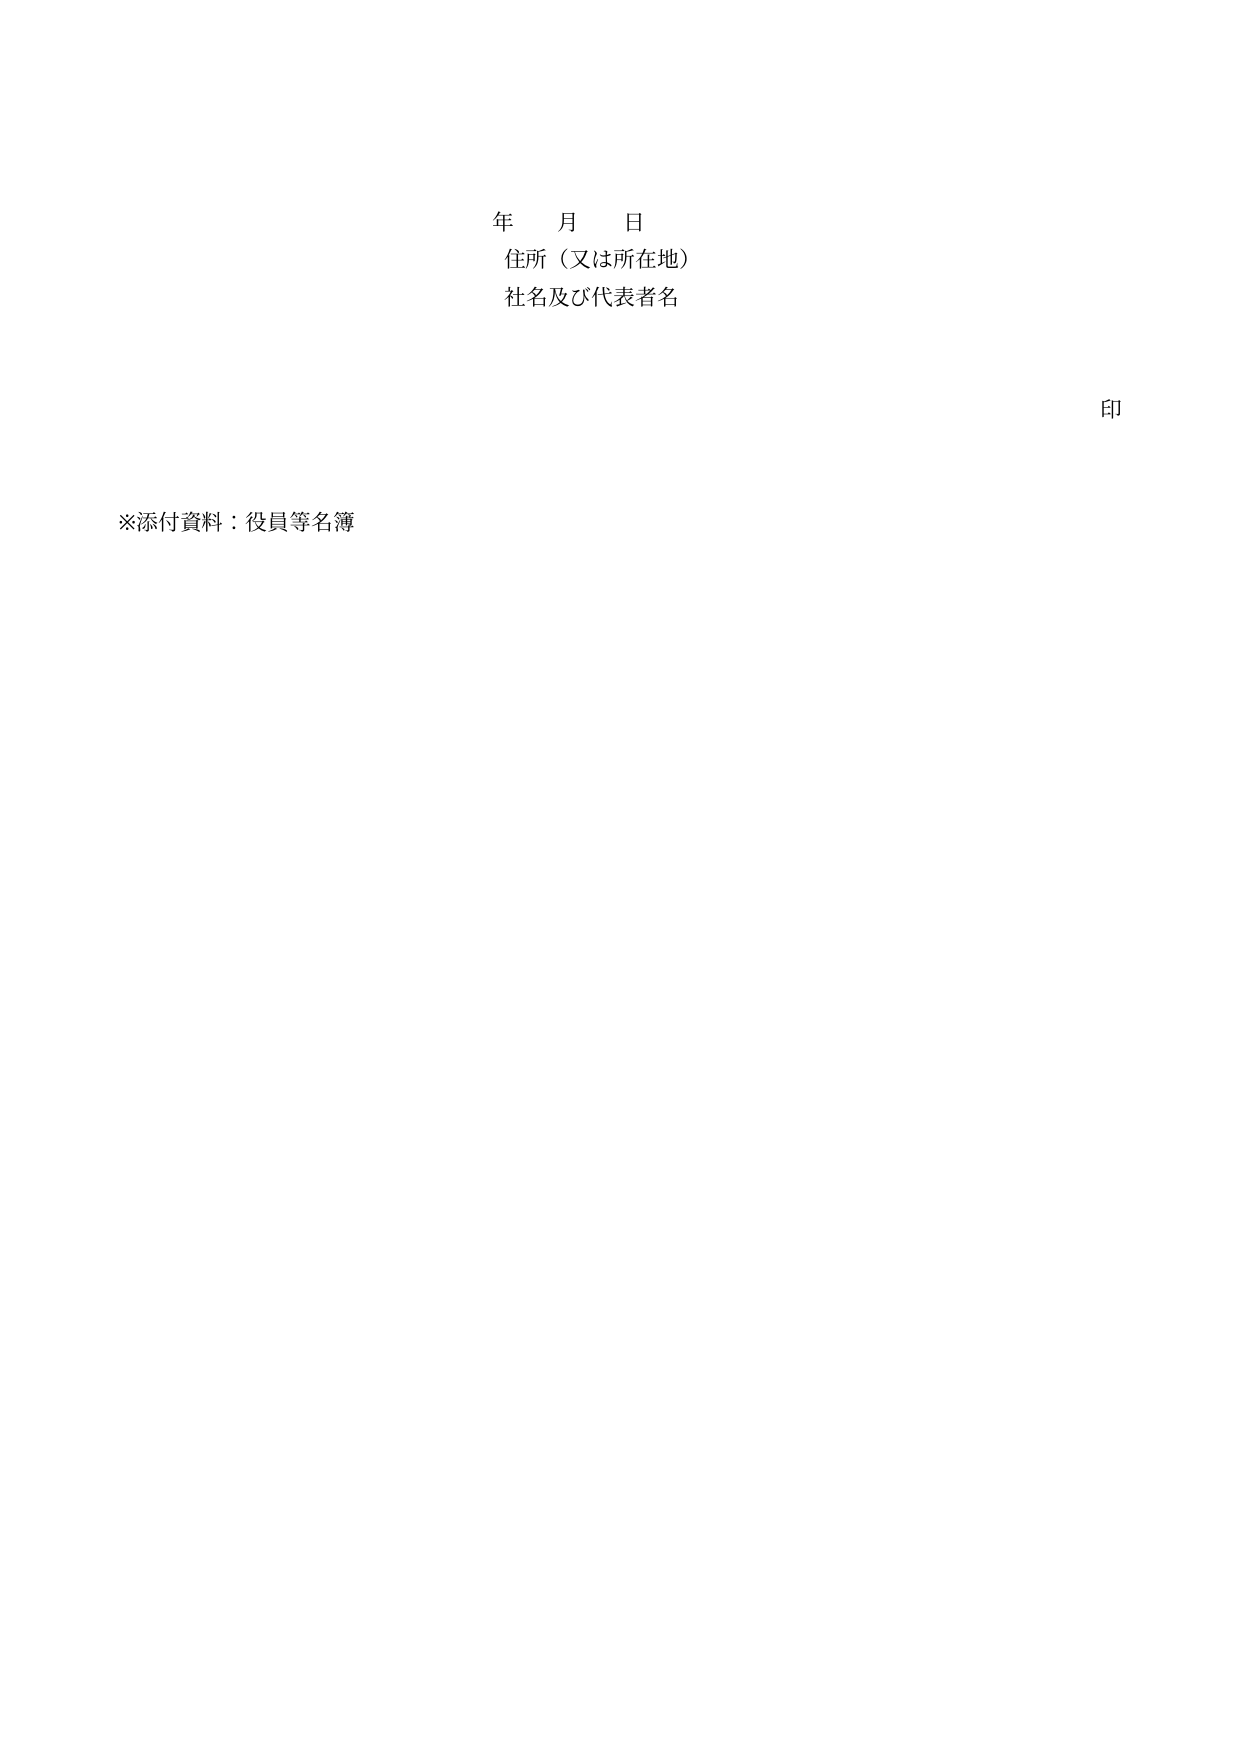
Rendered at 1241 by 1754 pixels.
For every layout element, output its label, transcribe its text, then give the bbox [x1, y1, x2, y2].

text 社名及び代表者名 [118, 277, 1122, 314]
text ※添付資料：役員等名簿 [118, 502, 1122, 539]
text 住所（又は所在地） [118, 239, 1122, 277]
text 年 月 日 [118, 202, 1122, 239]
text 印 [118, 389, 1122, 427]
